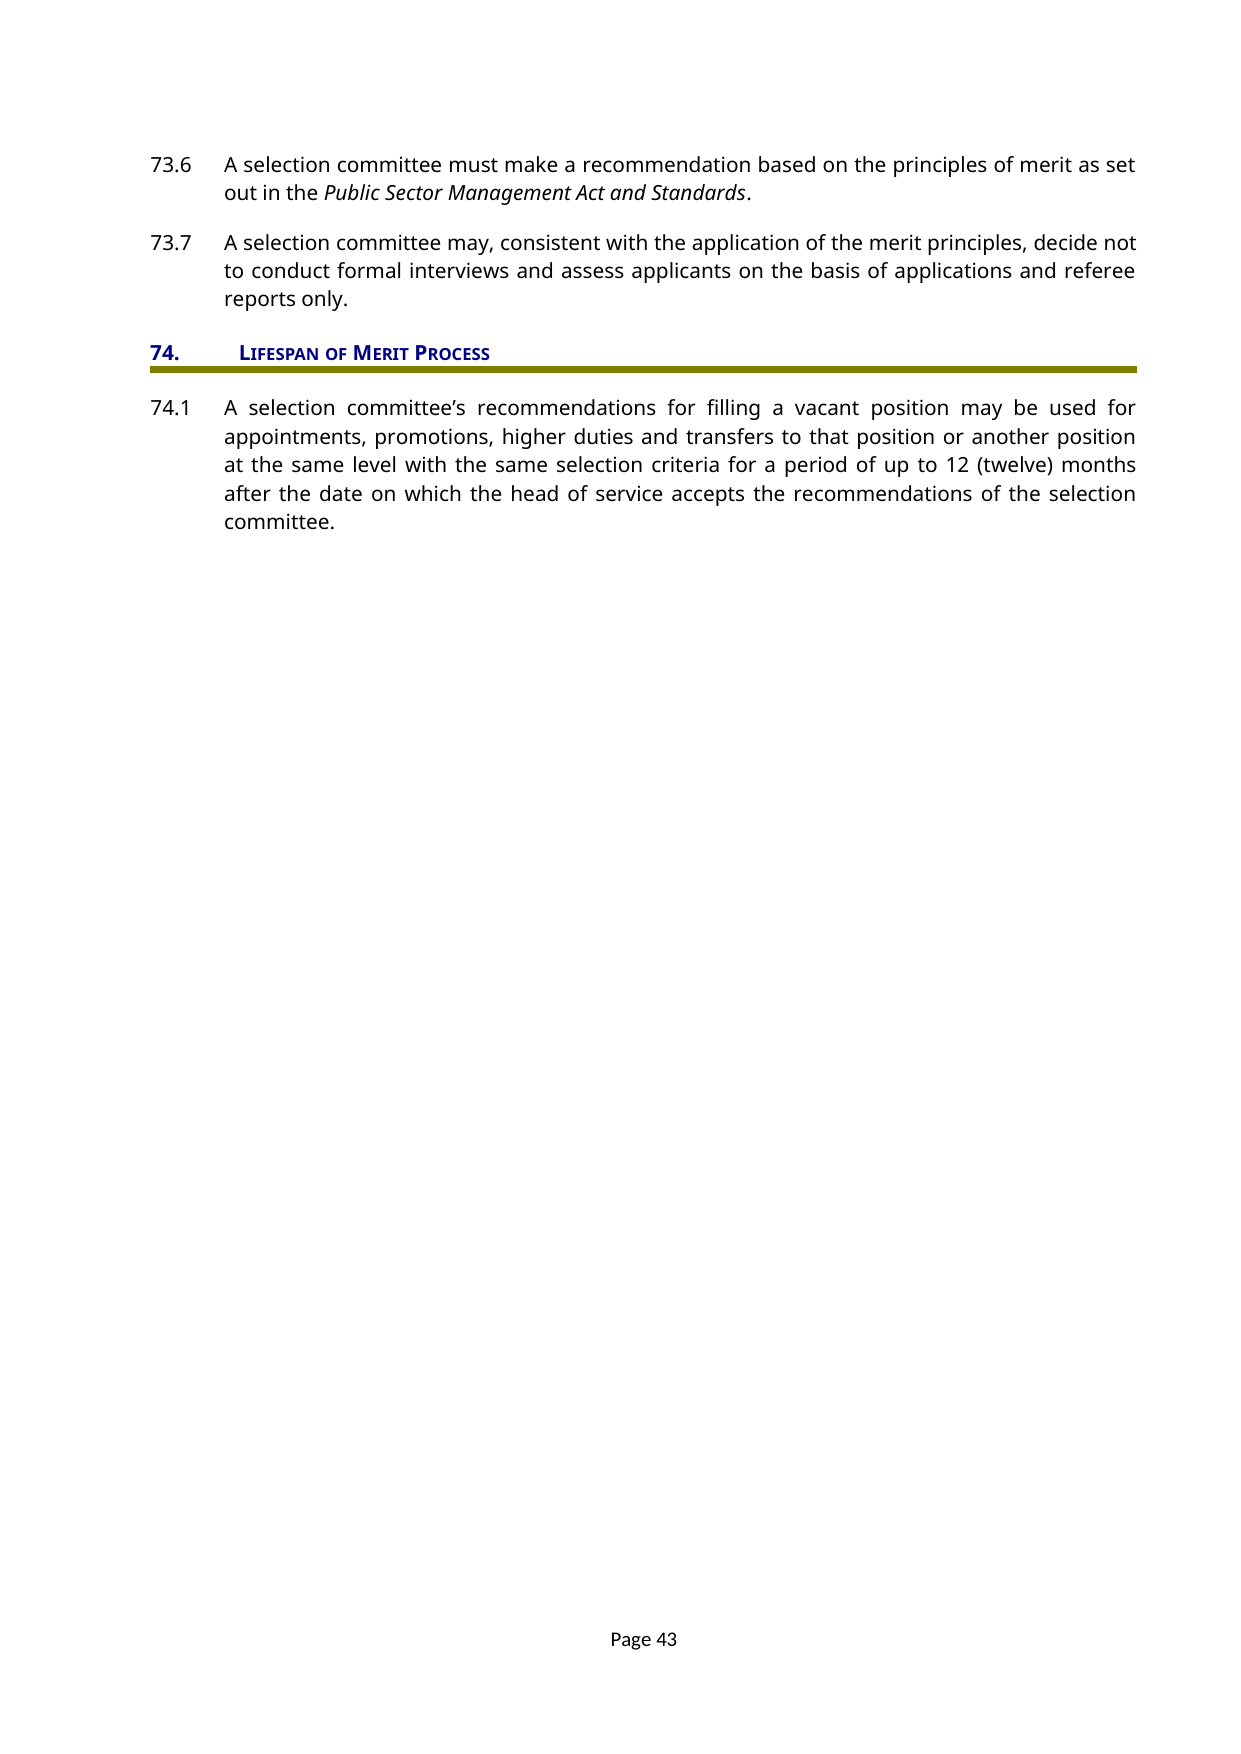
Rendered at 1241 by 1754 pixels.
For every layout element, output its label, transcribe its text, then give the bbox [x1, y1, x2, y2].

text A selection committee’s recommendations for filling a vacant position may be used for appointments, promotions, higher duties and transfers to that position or another position at the same level with the same selection criteria for a period of up to 12 (twelve) months after the date on which the head of service accepts the recommendations of the selection committee. [150, 393, 1137, 536]
text A selection committee must make a recommendation based on the principles of merit as set out in the Public Sector Management Act and Standards. [150, 150, 1137, 207]
subtitle Lifespan of Merit Process [150, 338, 1137, 366]
text A selection committee may, consistent with the application of the merit principles, decide not to conduct formal interviews and assess applicants on the basis of applications and referee reports only. [150, 228, 1137, 313]
